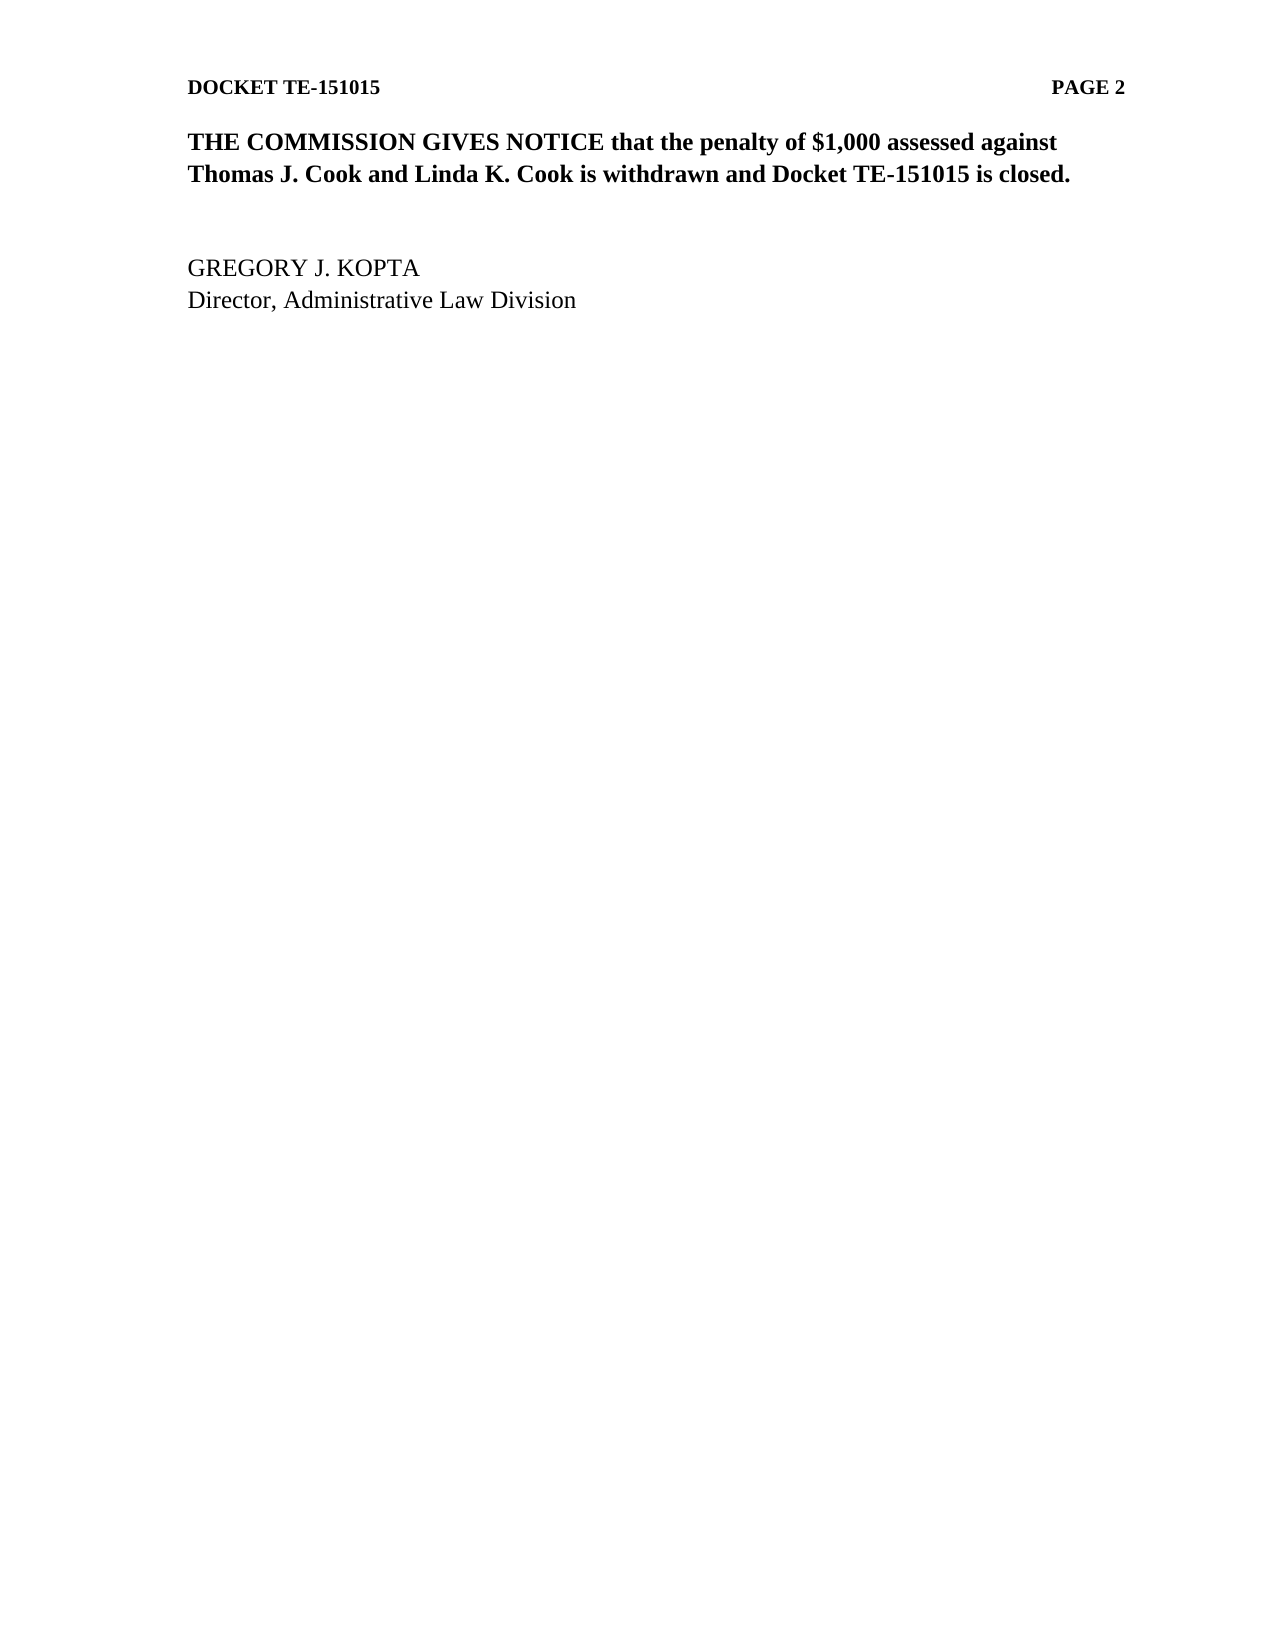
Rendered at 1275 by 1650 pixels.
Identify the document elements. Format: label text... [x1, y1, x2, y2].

text THE COMMISSION GIVES NOTICE that the penalty of $1,000 assessed against Thomas J. Cook and Linda K. Cook is withdrawn and Docket TE-151015 is closed. [187, 127, 1125, 187]
text GREGORY J. KOPTA [187, 253, 1125, 282]
text Director, Administrative Law Division [187, 285, 1125, 314]
